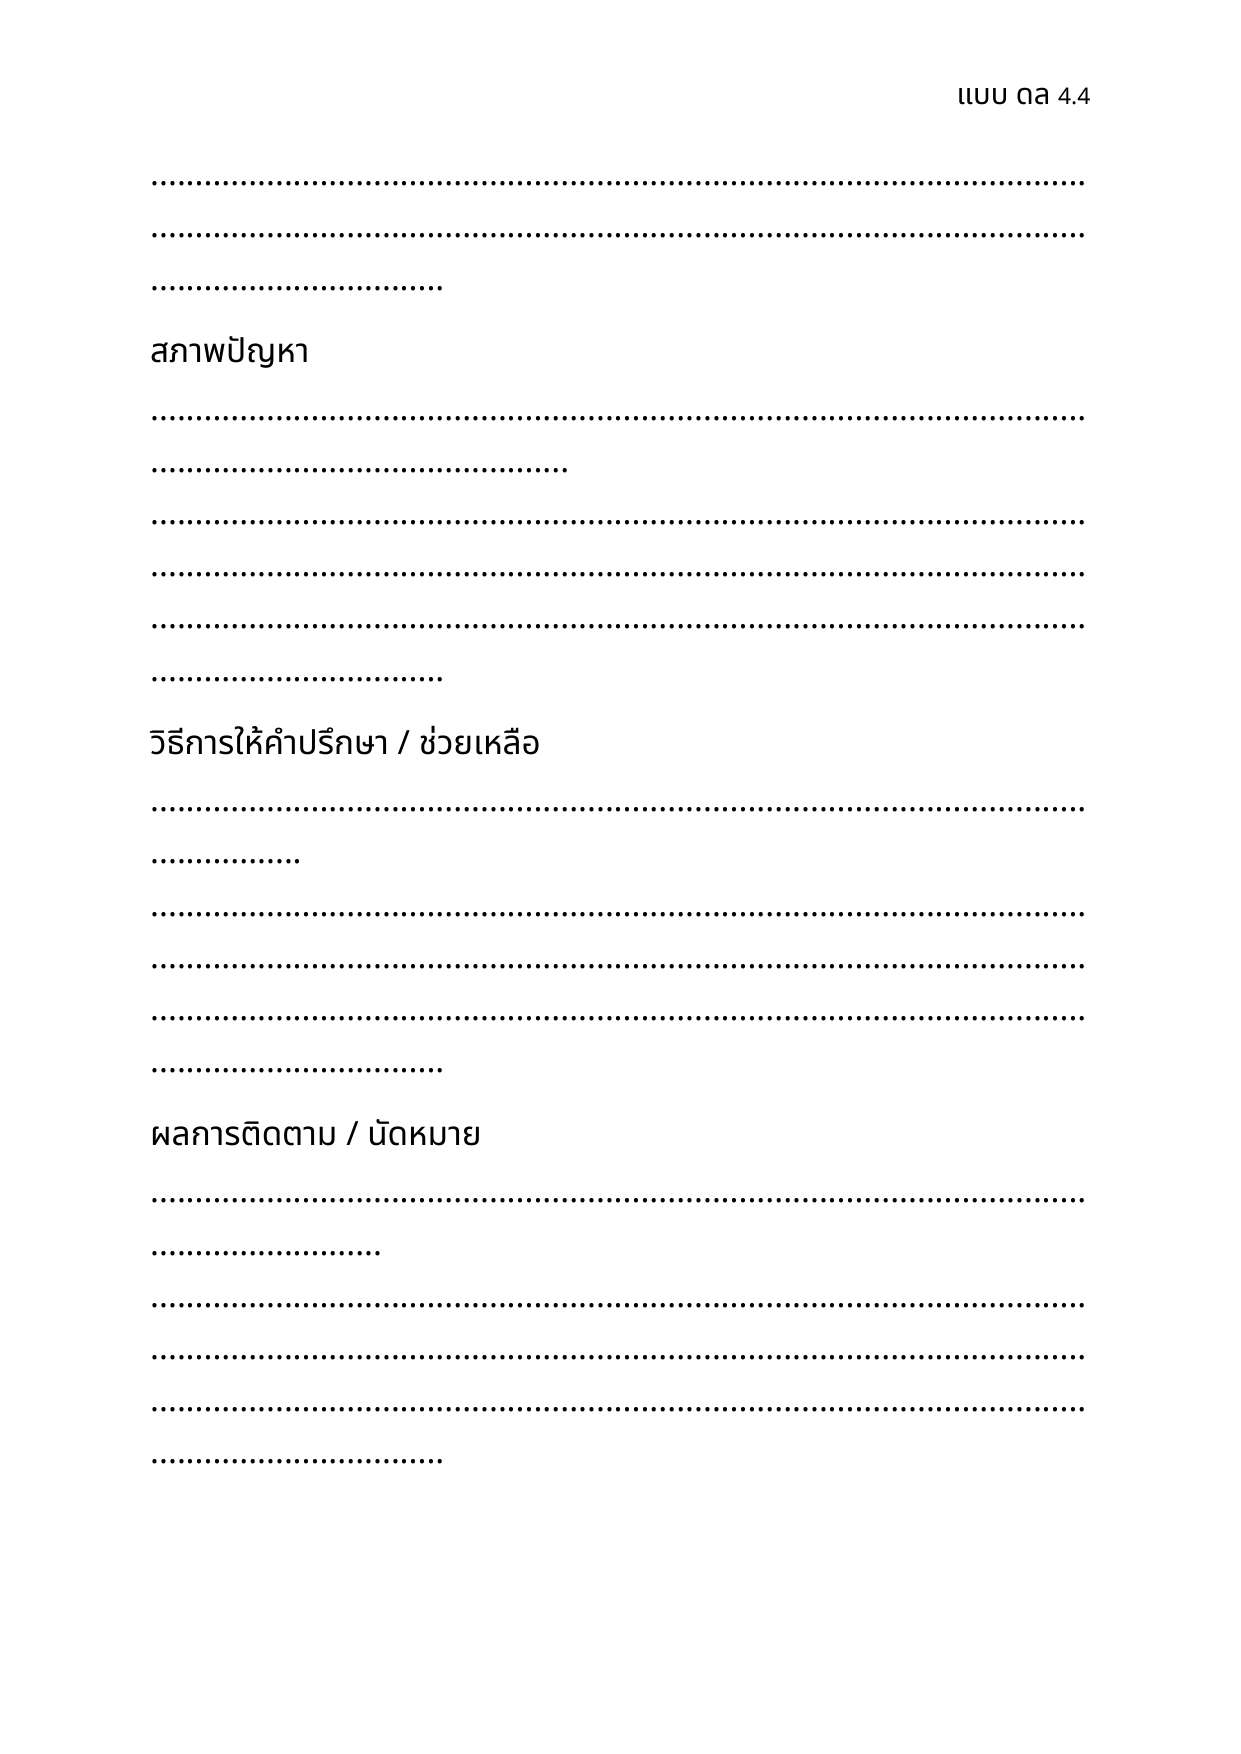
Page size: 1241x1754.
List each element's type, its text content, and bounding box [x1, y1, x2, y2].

text ผลการติดตาม / นัดหมาย ................................................................................................................................... ............................................................................................................................................................................................................................................................................................................................................................ [150, 1110, 1090, 1474]
text วิธีการให้คำปรึกษา / ช่วยเหลือ .......................................................................................................................... ............................................................................................................................................................................................................................................................................................................................................................ [150, 718, 1090, 1082]
text สภาพปัญหา ........................................................................................................................................................ ............................................................................................................................................................................................................................................................................................................................................................ [150, 327, 1090, 691]
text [150, 150, 1090, 300]
